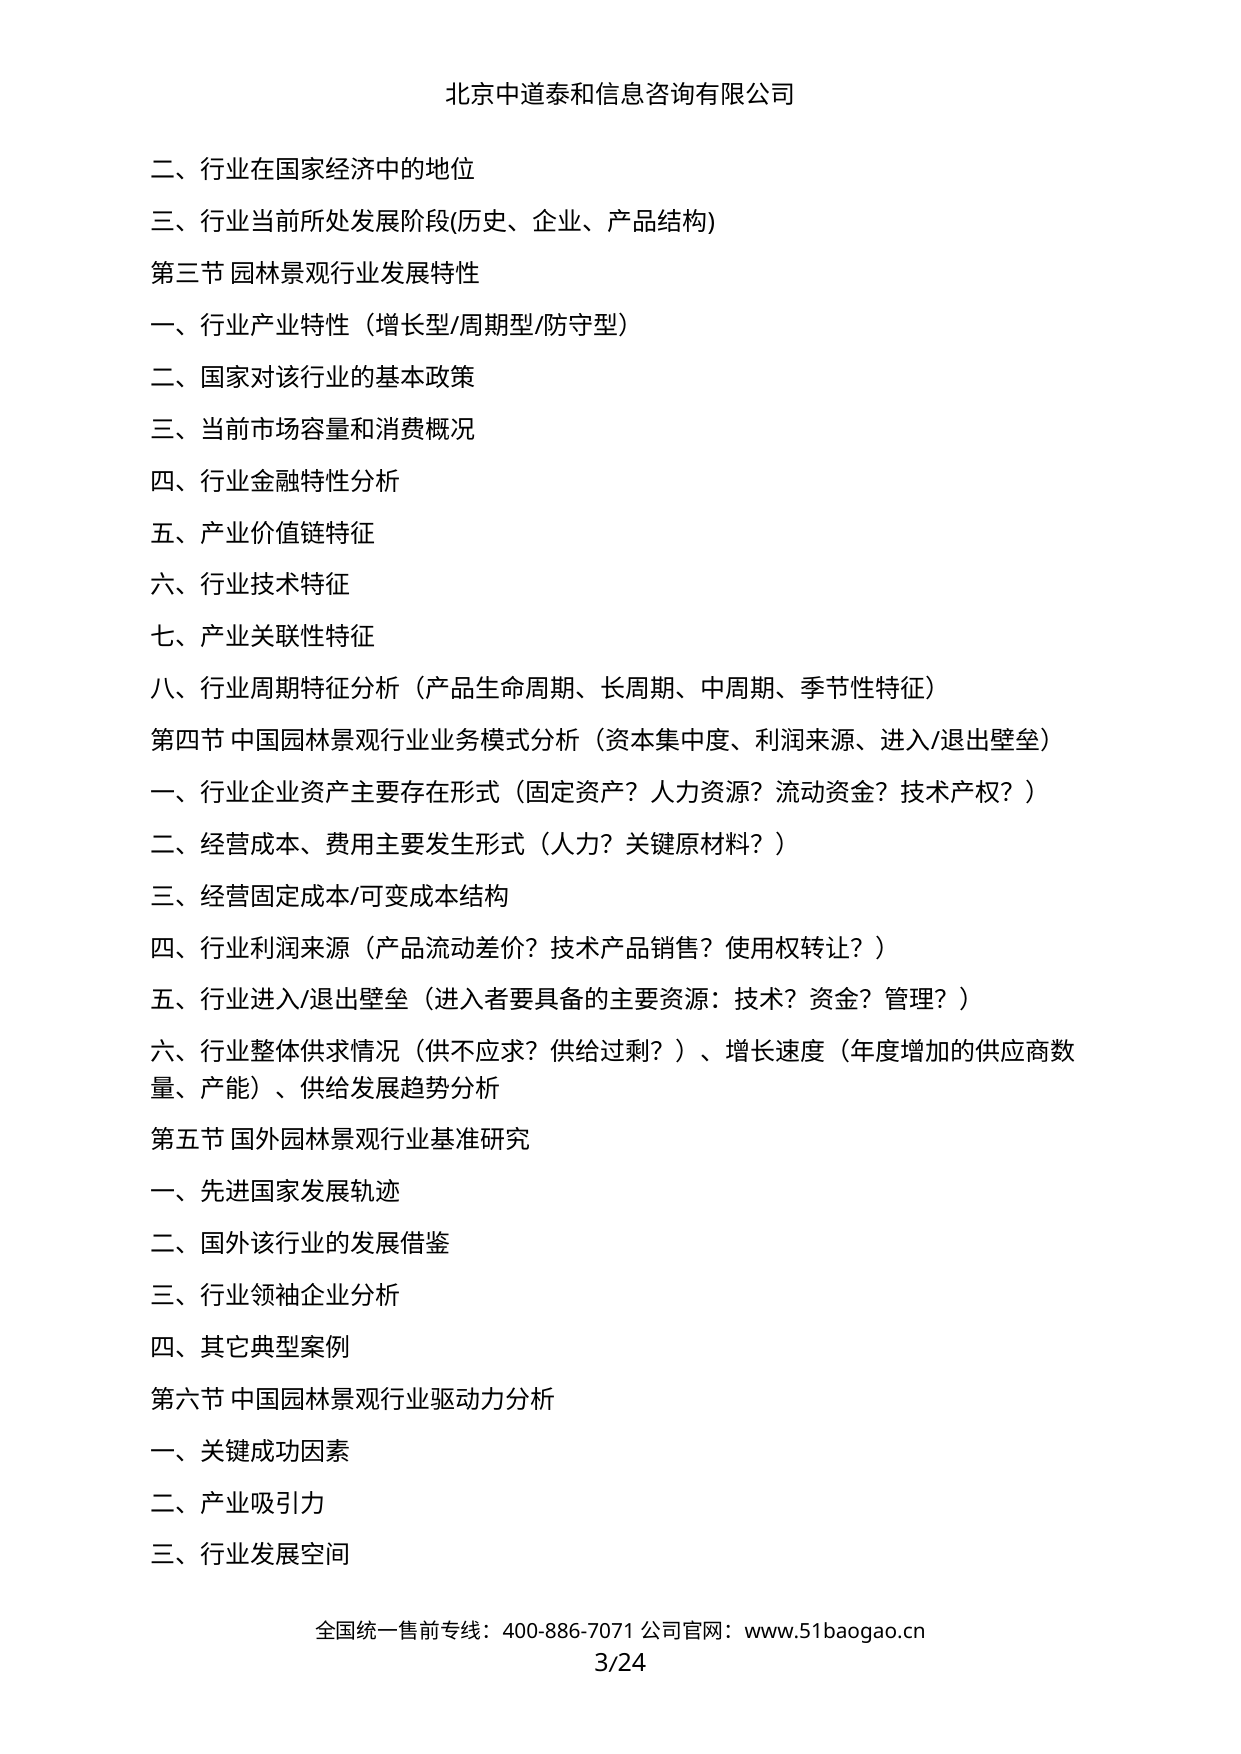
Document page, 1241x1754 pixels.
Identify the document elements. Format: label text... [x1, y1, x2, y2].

text 二、国外该行业的发展借鉴 [150, 1224, 1090, 1260]
text 四、其它典型案例 [150, 1327, 1090, 1364]
text 三、当前市场容量和消费概况 [150, 409, 1090, 446]
text 第四节 中国园林景观行业业务模式分析（资本集中度、利润来源、进入/退出壁垒） [150, 721, 1090, 757]
text 三、行业领袖企业分析 [150, 1276, 1090, 1312]
text 五、行业进入/退出壁垒（进入者要具备的主要资源：技术？资金？管理？） [150, 980, 1090, 1016]
text 三、经营固定成本/可变成本结构 [150, 876, 1090, 912]
text 五、产业价值链特征 [150, 513, 1090, 549]
text 一、行业产业特性（增长型/周期型/防守型） [150, 306, 1090, 342]
text 二、经营成本、费用主要发生形式（人力？关键原材料？） [150, 824, 1090, 861]
text 六、行业技术特征 [150, 565, 1090, 601]
text 一、关键成功因素 [150, 1431, 1090, 1467]
text 二、行业在国家经济中的地位 [150, 150, 1090, 186]
text 四、行业利润来源（产品流动差价？技术产品销售？使用权转让？） [150, 928, 1090, 964]
text 三、行业当前所处发展阶段(历史、企业、产品结构) [150, 202, 1090, 238]
text 第六节 中国园林景观行业驱动力分析 [150, 1379, 1090, 1416]
text 七、产业关联性特征 [150, 617, 1090, 653]
text 第三节 园林景观行业发展特性 [150, 254, 1090, 290]
text 六、行业整体供求情况（供不应求？供给过剩？）、增长速度（年度增加的供应商数量、产能）、供给发展趋势分析 [150, 1032, 1090, 1104]
text 二、产业吸引力 [150, 1483, 1090, 1519]
text 三、行业发展空间 [150, 1535, 1090, 1571]
text 八、行业周期特征分析（产品生命周期、长周期、中周期、季节性特征） [150, 669, 1090, 705]
text 一、先进国家发展轨迹 [150, 1172, 1090, 1208]
text 第五节 国外园林景观行业基准研究 [150, 1120, 1090, 1156]
text 四、行业金融特性分析 [150, 461, 1090, 497]
text 二、国家对该行业的基本政策 [150, 357, 1090, 394]
text 一、行业企业资产主要存在形式（固定资产？人力资源？流动资金？技术产权？） [150, 772, 1090, 809]
